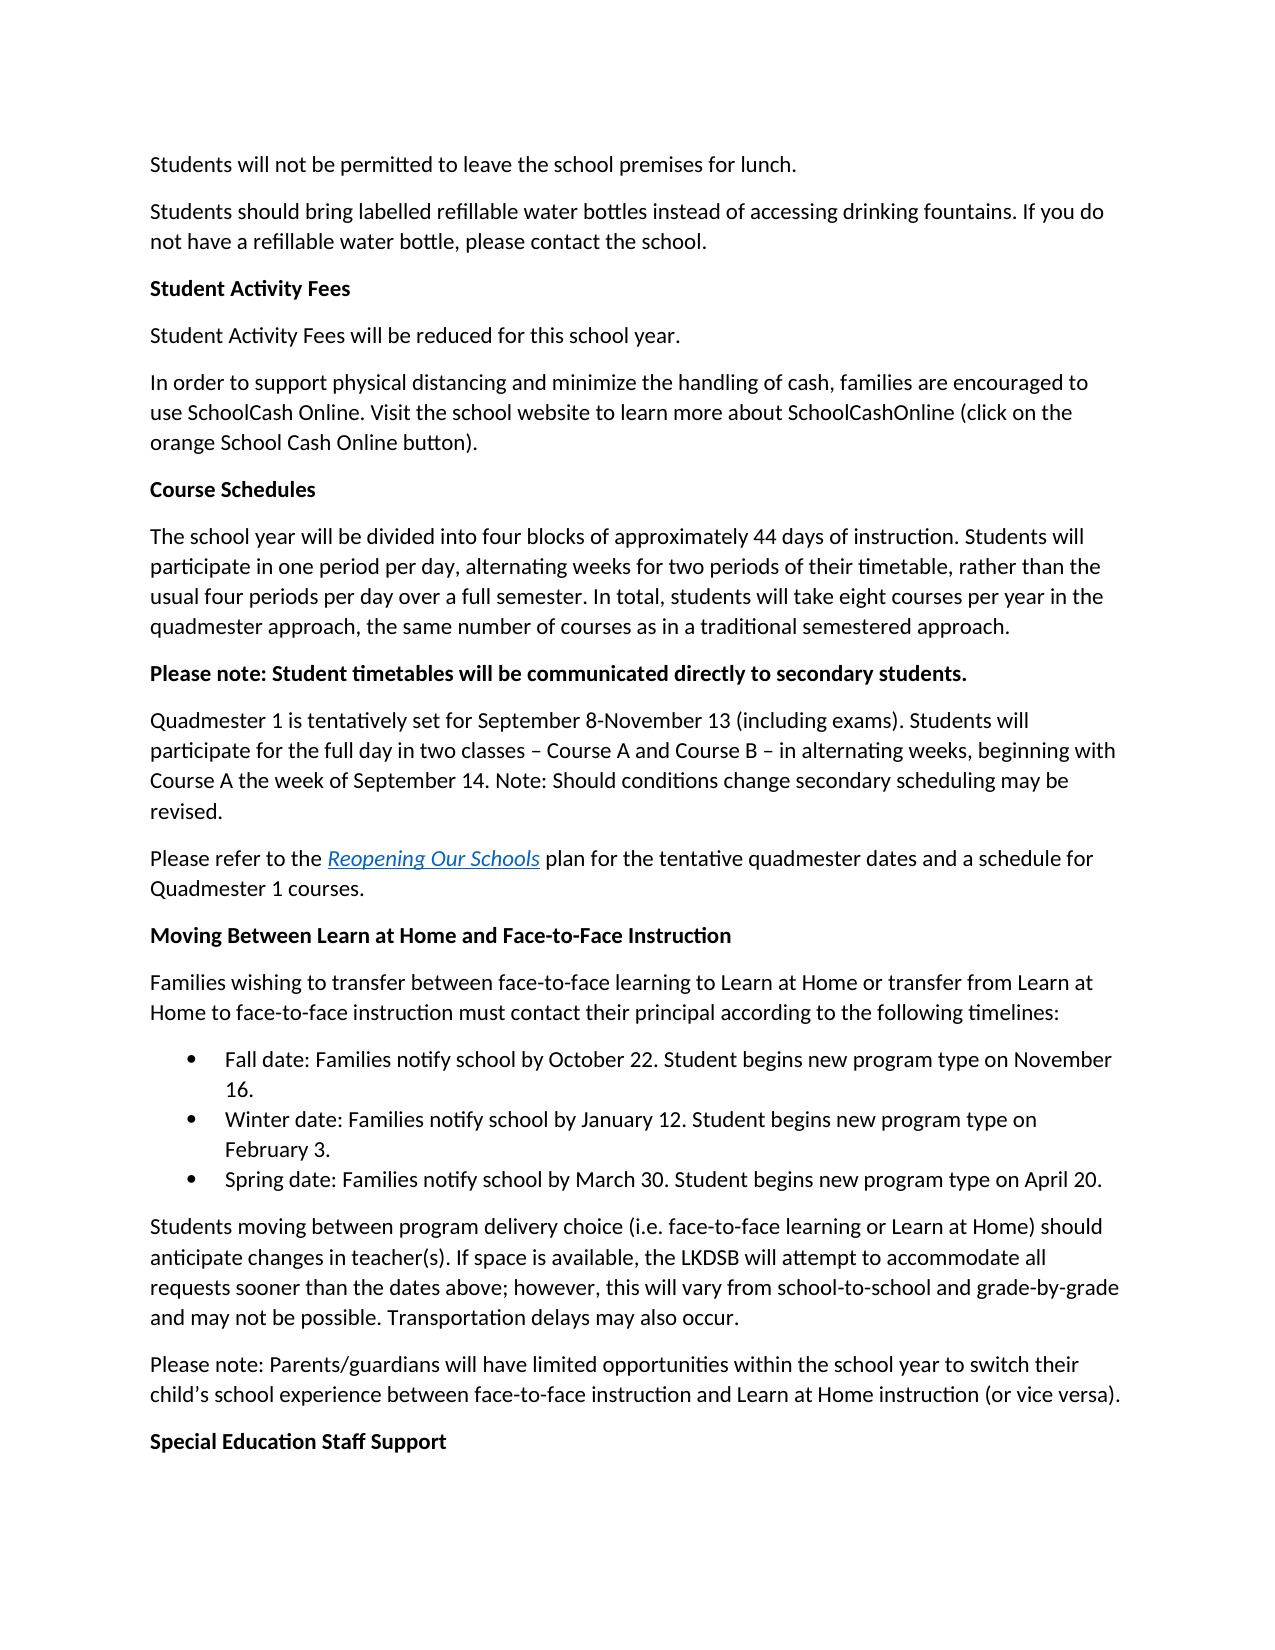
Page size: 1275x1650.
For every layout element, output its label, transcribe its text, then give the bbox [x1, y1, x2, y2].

list Fall date: Families notify school by October 22. Student begins new program type on November 16. [187, 1045, 1125, 1103]
text Students moving between program delivery choice (i.e. face-to-face learning or Learn at Home) should anticipate changes in teacher(s). If space is available, the LKDSB will attempt to accommodate all requests sooner than the dates above; however, this will vary from school-to-school and grade-by-grade and may not be possible. Transportation delays may also occur. [150, 1212, 1125, 1331]
text Please refer to the Reopening Our Schools plan for the tentative quadmester dates and a schedule for Quadmester 1 courses. [150, 844, 1125, 902]
text Special Education Staff Support [150, 1427, 1125, 1455]
text Moving Between Learn at Home and Face-to-Face Instruction [150, 921, 1125, 949]
text Quadmester 1 is tentatively set for September 8-November 13 (including exams). Students will participate for the full day in two classes – Course A and Course B – in alternating weeks, beginning with Course A the week of September 14. Note: Should conditions change secondary scheduling may be revised. [150, 706, 1125, 825]
text Please note: Student timetables will be communicated directly to secondary students. [150, 659, 1125, 687]
list Winter date: Families notify school by January 12. Student begins new program type on February 3. [187, 1105, 1125, 1163]
text Course Schedules [150, 475, 1125, 503]
list Spring date: Families notify school by March 30. Student begins new program type on April 20. [187, 1166, 1125, 1194]
text The school year will be divided into four blocks of approximately 44 days of instruction. Students will participate in one period per day, alternating weeks for two periods of their timetable, rather than the usual four periods per day over a full semester. In total, students will take eight courses per year in the quadmester approach, the same number of courses as in a traditional semestered approach. [150, 522, 1125, 641]
text Please note: Parents/guardians will have limited opportunities within the school year to switch their child’s school experience between face-to-face instruction and Learn at Home instruction (or vice versa). [150, 1350, 1125, 1408]
text Student Activity Fees [150, 274, 1125, 302]
text Families wishing to transfer between face-to-face learning to Learn at Home or transfer from Learn at Home to face-to-face instruction must contact their principal according to the following timelines: [150, 968, 1125, 1026]
text Students will not be permitted to leave the school premises for lunch. [150, 150, 1125, 178]
text Student Activity Fees will be reduced for this school year. [150, 321, 1125, 349]
text Students should bring labelled refillable water bottles instead of accessing drinking fountains. If you do not have a refillable water bottle, please contact the school. [150, 197, 1125, 255]
text In order to support physical distancing and minimize the handling of cash, families are encouraged to use SchoolCash Online. Visit the school website to learn more about SchoolCashOnline (click on the orange School Cash Online button). [150, 368, 1125, 456]
